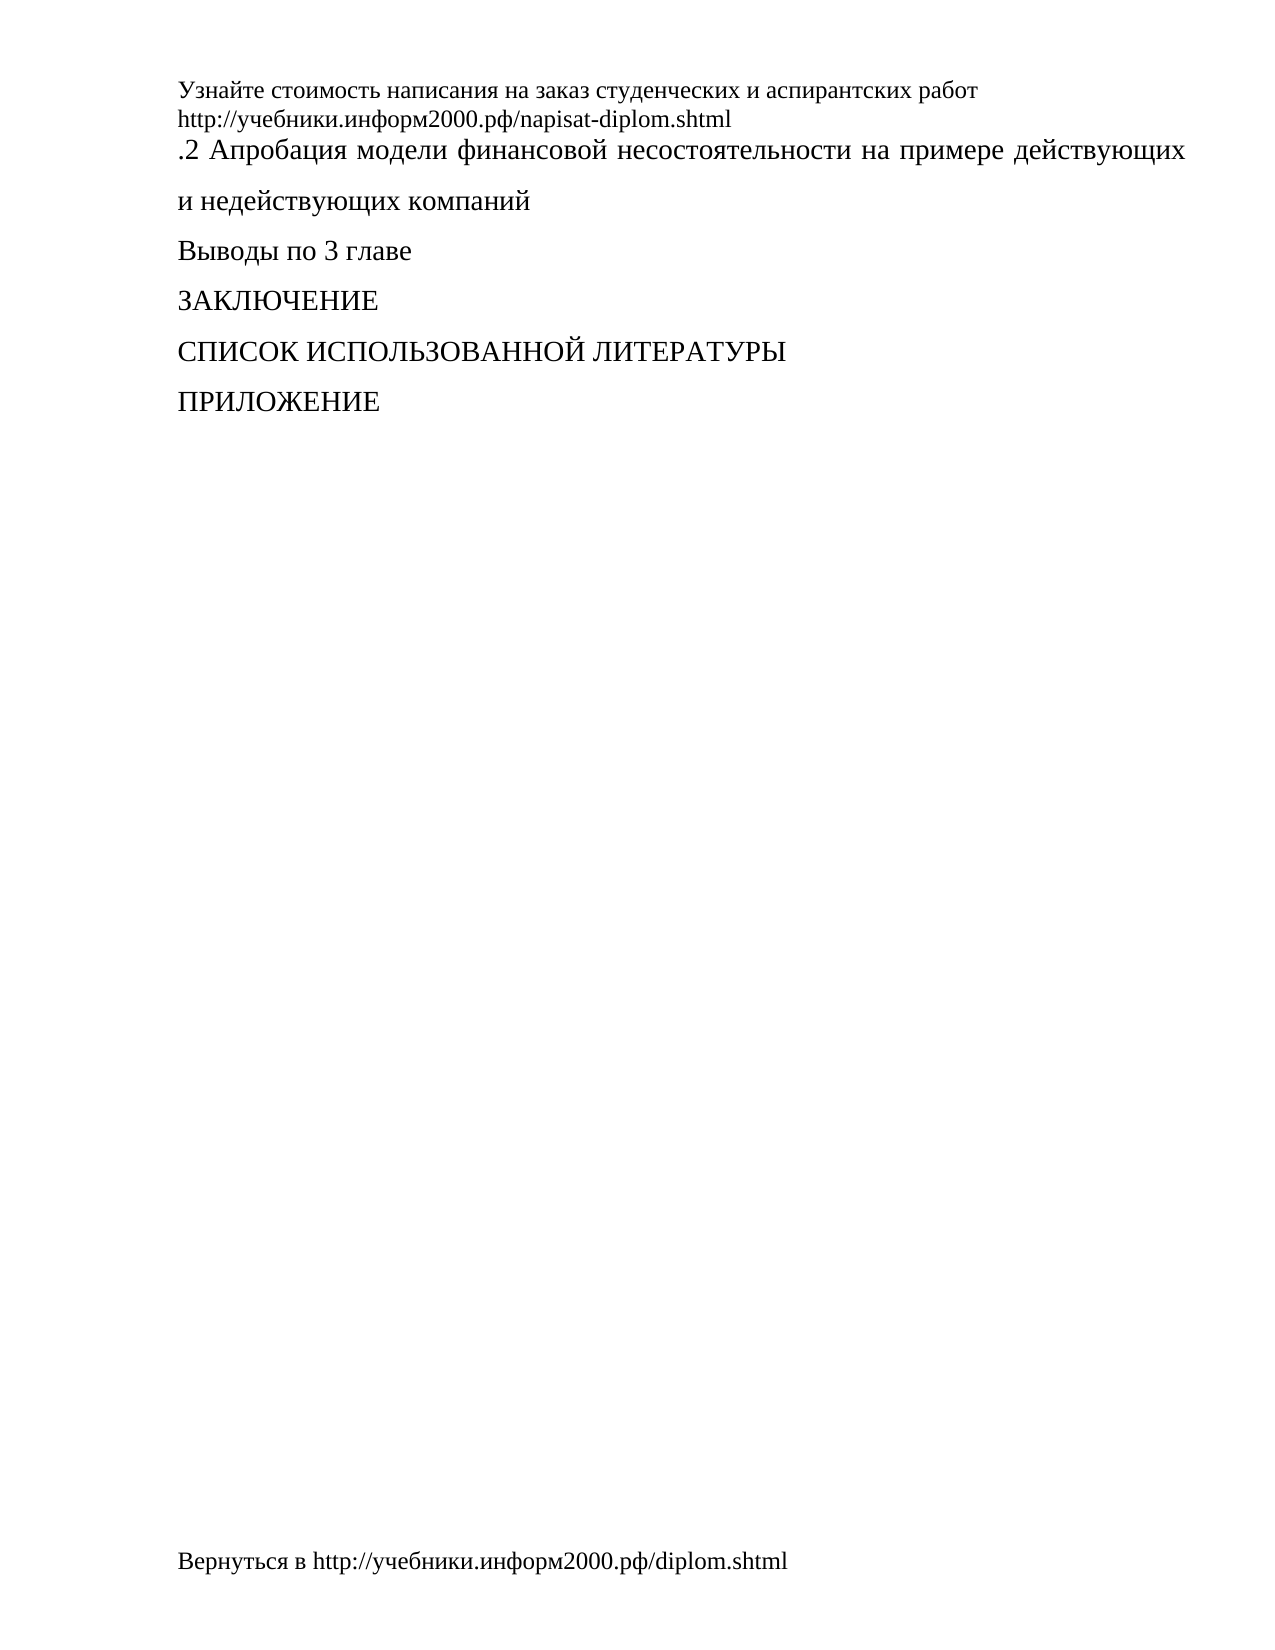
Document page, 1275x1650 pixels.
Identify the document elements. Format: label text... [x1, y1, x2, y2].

subtitle .2 Апробация модели финансовой несостоятельности на примере действующих и недействующих компаний [177, 132, 1186, 216]
subtitle СПИСОК ИСПОЛЬЗОВАННОЙ ЛИТЕРАТУРЫ [177, 334, 1186, 367]
subtitle Выводы по 3 главе [177, 233, 1186, 267]
subtitle ЗАКЛЮЧЕНИЕ [177, 283, 1186, 317]
subtitle ПРИЛОЖЕНИЕ [177, 384, 1186, 418]
